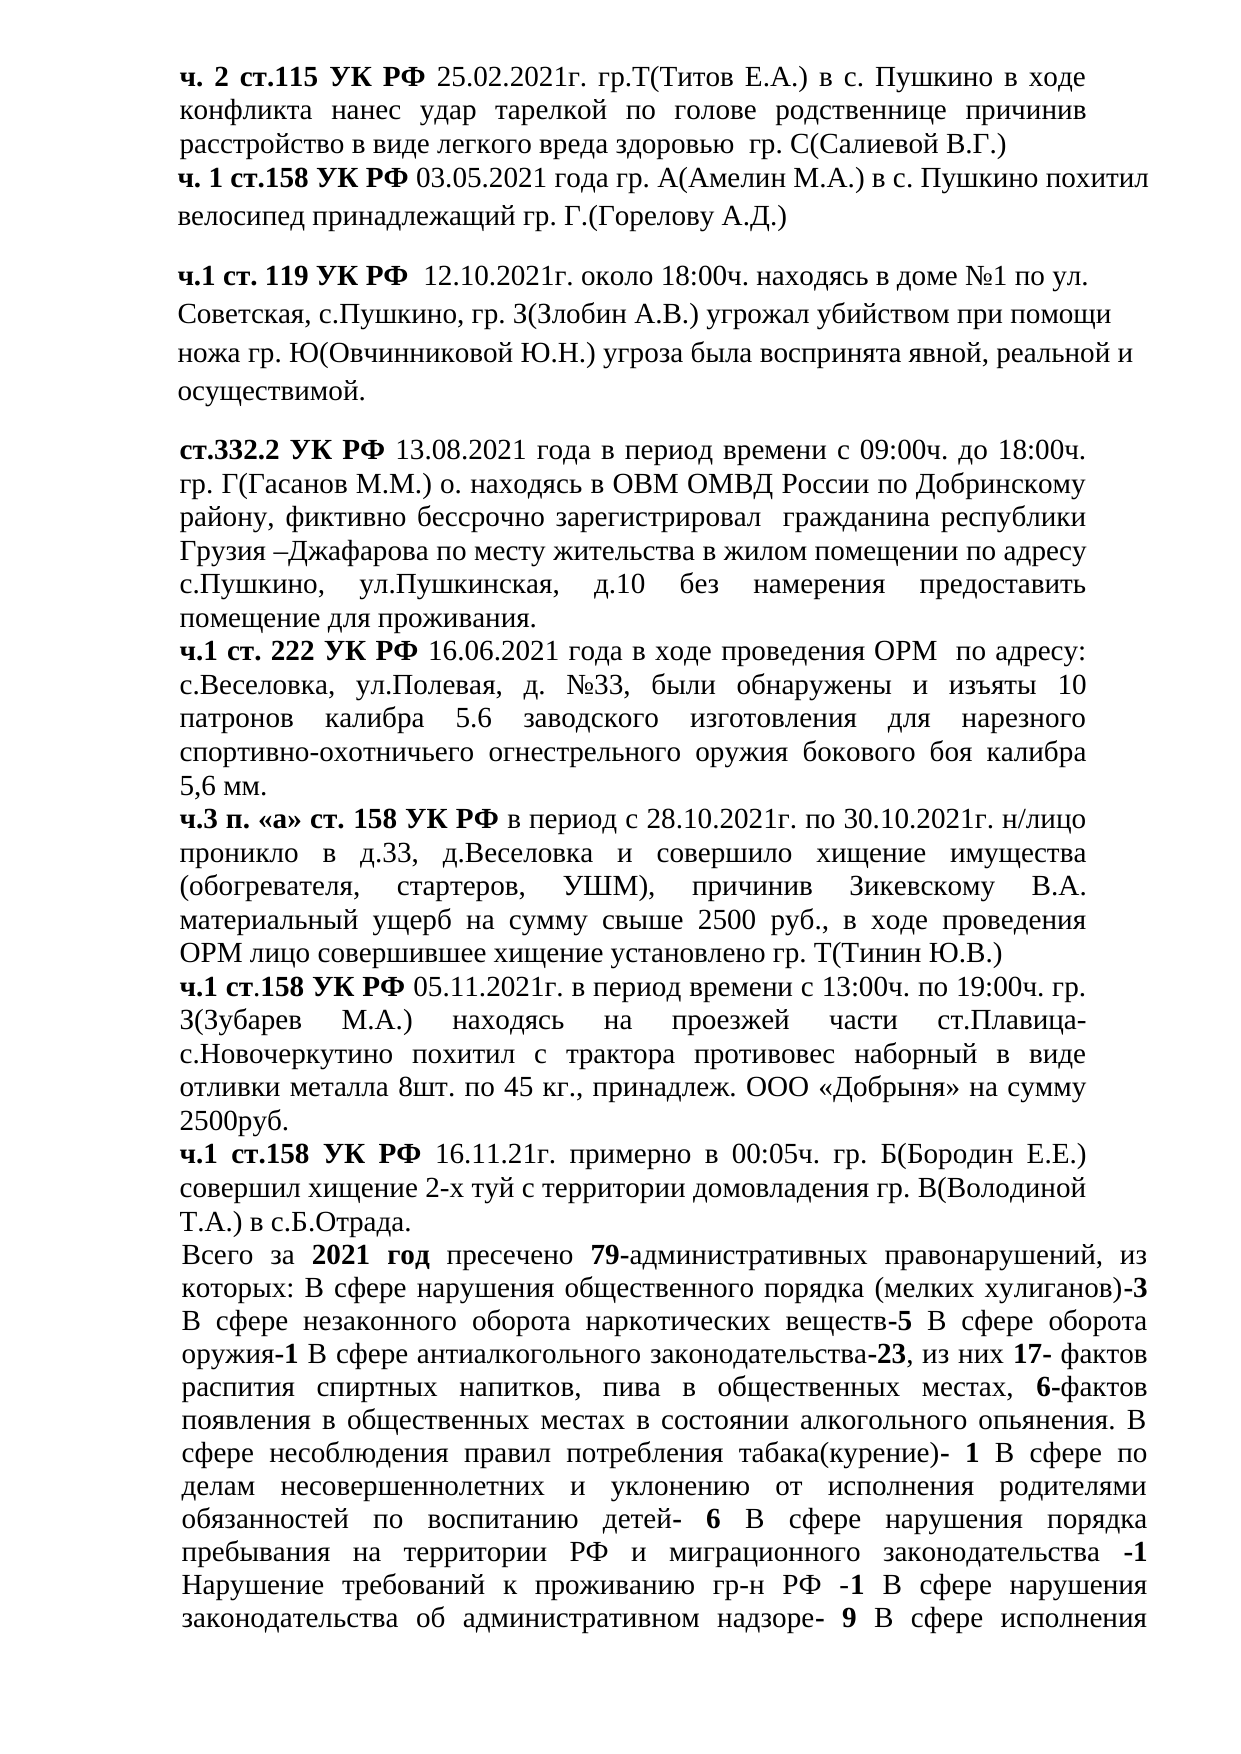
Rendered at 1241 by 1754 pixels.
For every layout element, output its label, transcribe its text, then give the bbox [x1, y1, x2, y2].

text ч.1 ст.158 УК РФ 16.11.21г. примерно в 00:05ч. гр. Б(Бородин Е.Е.) совершил хищение 2-х туй с территории домовладения гр. В(Володиной Т.А.) в с.Б.Отрада. [179, 1137, 1087, 1238]
text ч.3 п. «а» ст. 158 УК РФ в период с 28.10.2021г. по 30.10.2021г. н/лицо проникло в д.33, д.Веселовка и совершило хищение имущества (обогревателя, стартеров, УШМ), причинив Зикевскому В.А. материальный ущерб на сумму свыше 2500 руб., в ходе проведения ОРМ лицо совершившее хищение установлено гр. Т(Тинин Ю.В.) [179, 802, 1087, 969]
text ч.1 ст. 222 УК РФ 16.06.2021 года в ходе проведения ОРМ по адресу: с.Веселовка, ул.Полевая, д. №33, были обнаружены и изъяты 10 патронов калибра 5.6 заводского изготовления для нарезного спортивно-охотничьего огнестрельного оружия бокового боя калибра . [179, 634, 1087, 802]
text ч. 1 ст.158 УК РФ 03.05.2021 года гр. А(Амелин М.А.) в с. Пушкино похитил велосипед принадлежащий гр. Г.(Горелову А.Д.) [177, 160, 1152, 232]
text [181, 1238, 1147, 1634]
text ч. 2 ст.115 УК РФ 25.02.2021г. гр.Т(Титов Е.А.) в с. Пушкино в ходе конфликта нанес удар тарелкой по голове родственнице причинив расстройство в виде легкого вреда здоровью гр. С(Салиевой В.Г.) [179, 59, 1087, 160]
text ст.332.2 УК РФ 13.08.2021 года в период времени с 09:00ч. до 18:00ч. гр. Г(Гасанов М.М.) о. находясь в ОВМ ОМВД России по Добринскому району, фиктивно бессрочно зарегистрировал гражданина республики Грузия –Джафарова по месту жительства в жилом помещении по адресу с.Пушкино, ул.Пушкинская, д.10 без намерения предоставить помещение для проживания. [179, 433, 1087, 634]
text ч.1 ст.158 УК РФ 05.11.2021г. в период времени с 13:00ч. по 19:00ч. гр. З(Зубарев М.А.) находясь на проезжей части ст.Плавица- с.Новочеркутино похитил с трактора противовес наборный в виде отливки металла 8шт. по ., принадлеж. ООО «Добрыня» на сумму 2500руб. [179, 969, 1087, 1137]
text ч.1 ст. 119 УК РФ 12.10.2021г. около 18:00ч. находясь в доме №1 по ул. Советская, с.Пушкино, гр. З(Злобин А.В.) угрожал убийством при помощи ножа гр. Ю(Овчинниковой Ю.Н.) угроза была воспринята явной, реальной и осуществимой. [177, 258, 1152, 407]
